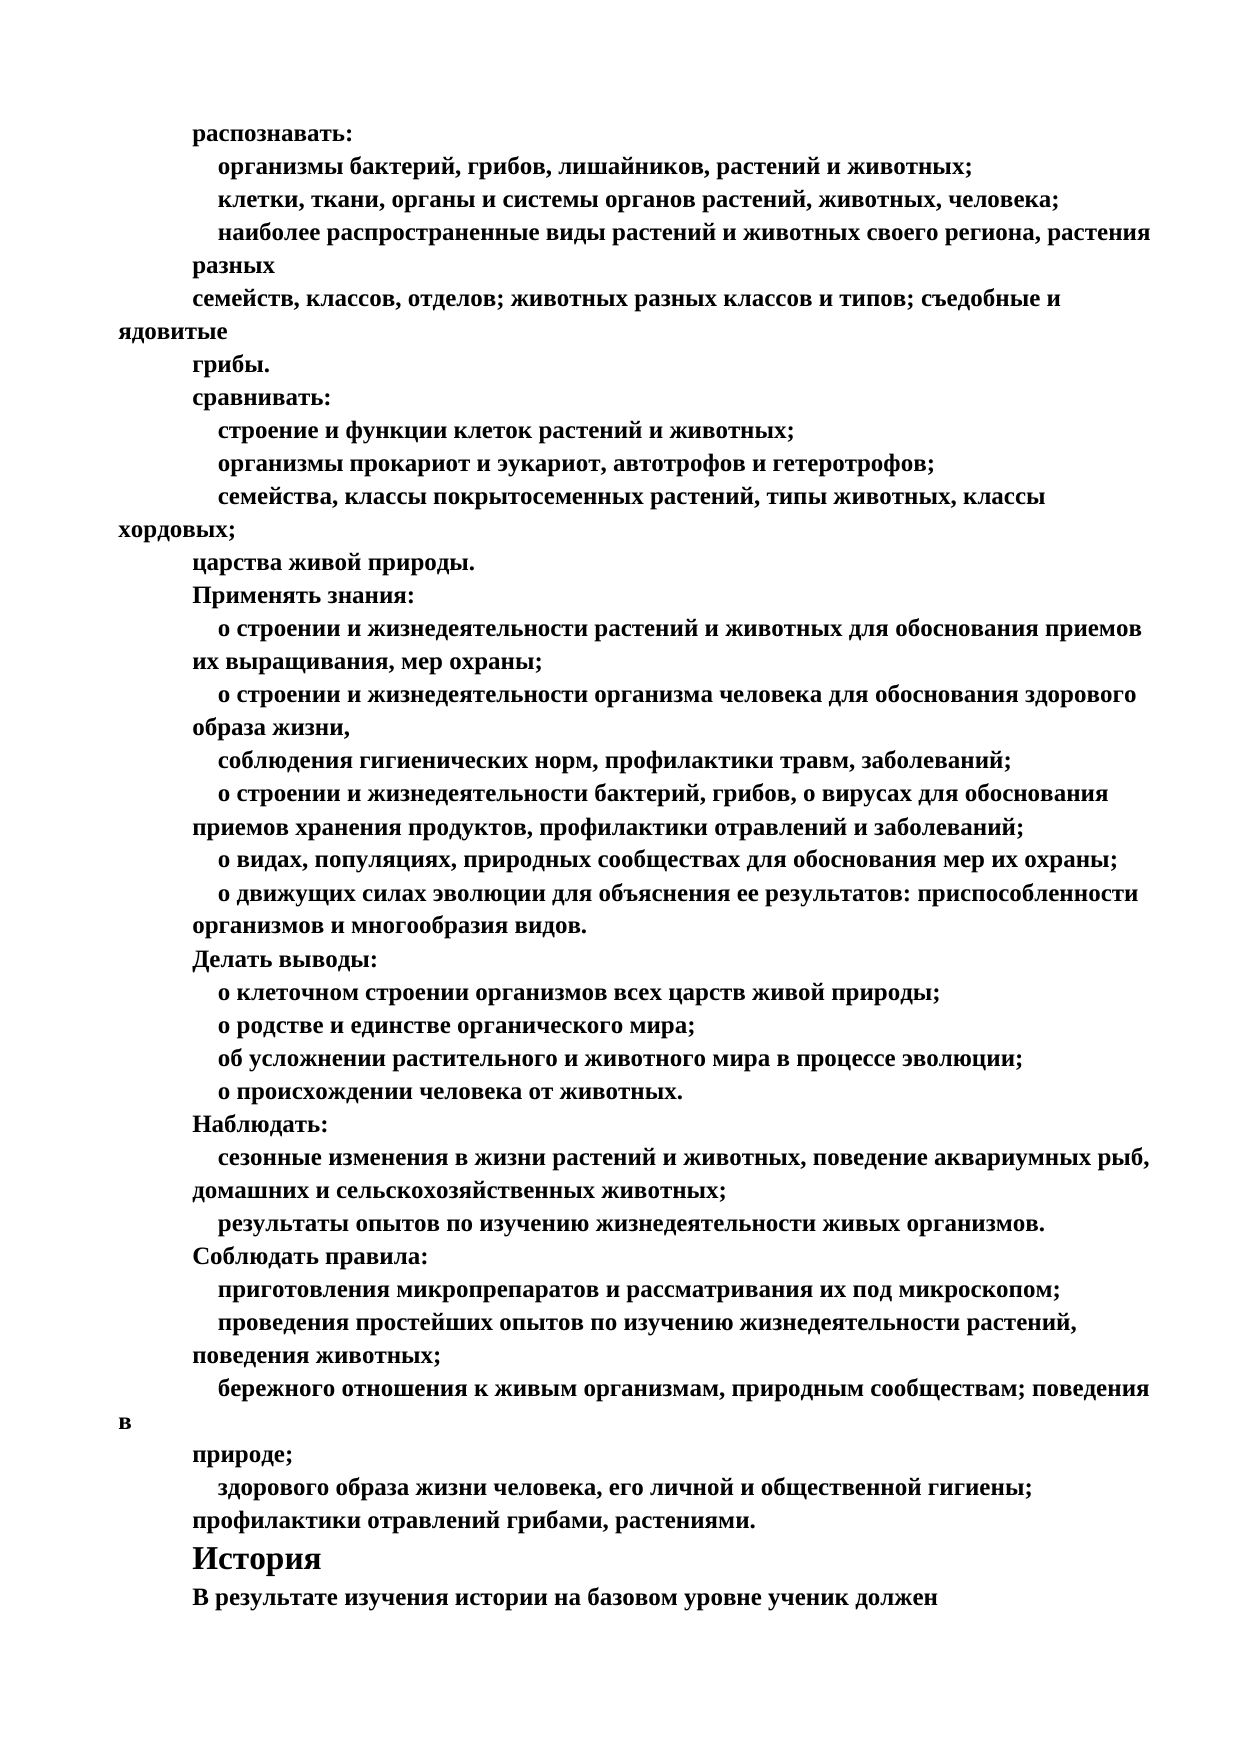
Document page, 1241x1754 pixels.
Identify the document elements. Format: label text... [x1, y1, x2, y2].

text  организмы прокариот и эукариот, автотрофов и гетеротрофов; [118, 448, 1167, 477]
text  строение и функции клеток растений и животных; [118, 415, 1167, 444]
text поведения животных; [118, 1340, 1167, 1369]
text организмов и многообразия видов. [118, 911, 1167, 939]
text разных [118, 250, 1167, 279]
text  об усложнении растительного и животного мира в процессе эволюции; [118, 1043, 1167, 1071]
text образа жизни, [118, 712, 1167, 741]
text  клетки, ткани, органы и системы органов растений, животных, человека; [118, 184, 1167, 213]
text Наблюдать: [118, 1109, 1167, 1137]
text  результаты опытов по изучению жизнедеятельности живых организмов. [118, 1208, 1167, 1237]
text  приготовления микропрепаратов и рассматривания их под микроскопом; [118, 1274, 1167, 1303]
text сравнивать: [118, 382, 1167, 411]
text  о происхождении человека от животных. [118, 1076, 1167, 1104]
text Делать выводы: [118, 944, 1167, 972]
text  наиболее распространенные виды растений и животных своего региона, растения [118, 217, 1167, 246]
text  о клеточном строении организмов всех царств живой природы; [118, 977, 1167, 1005]
text  здорового образа жизни человека, его личной и общественной гигиены; [118, 1472, 1167, 1501]
text распознавать: [118, 118, 1167, 147]
text  бережного отношения к живым организмам, природным сообществам; поведения в [118, 1373, 1167, 1435]
text приемов хранения продуктов, профилактики отравлений и заболеваний; [118, 812, 1167, 840]
text  о видах, популяциях, природных сообществах для обоснования мер их охраны; [118, 844, 1167, 873]
text  соблюдения гигиенических норм, профилактики травм, заболеваний; [118, 746, 1167, 774]
text Применять знания: [118, 580, 1167, 609]
text  семейства, классы покрытосеменных растений, типы животных, классы хордовых; [118, 481, 1167, 543]
text семейств, классов, отделов; животных разных классов и типов; съедобные и ядовитые [118, 283, 1167, 345]
text  о строении и жизнедеятельности организма человека для обоснования здорового [118, 679, 1167, 708]
text их выращивания, мер охраны; [118, 646, 1167, 675]
text грибы. [118, 349, 1167, 378]
text  о строении и жизнедеятельности бактерий, грибов, о вирусах для обоснования [118, 778, 1167, 807]
text  сезонные изменения в жизни растений и животных, поведение аквариумных рыб, [118, 1142, 1167, 1171]
text  о движущих силах эволюции для объяснения ее результатов: приспособленности [118, 878, 1167, 906]
text История [118, 1538, 1167, 1576]
text профилактики отравлений грибами, растениями. [118, 1505, 1167, 1534]
text Соблюдать правила: [118, 1241, 1167, 1269]
text  о строении и жизнедеятельности растений и животных для обоснования приемов [118, 613, 1167, 642]
text домашних и сельскохозяйственных животных; [118, 1175, 1167, 1203]
text  проведения простейших опытов по изучению жизнедеятельности растений, [118, 1307, 1167, 1336]
text  организмы бактерий, грибов, лишайников, растений и животных; [118, 151, 1167, 180]
text природе; [118, 1439, 1167, 1468]
text В результате изучения истории на базовом уровне ученик должен [118, 1582, 1167, 1611]
text  о родстве и единстве органического мира; [118, 1010, 1167, 1038]
text царства живой природы. [118, 547, 1167, 576]
